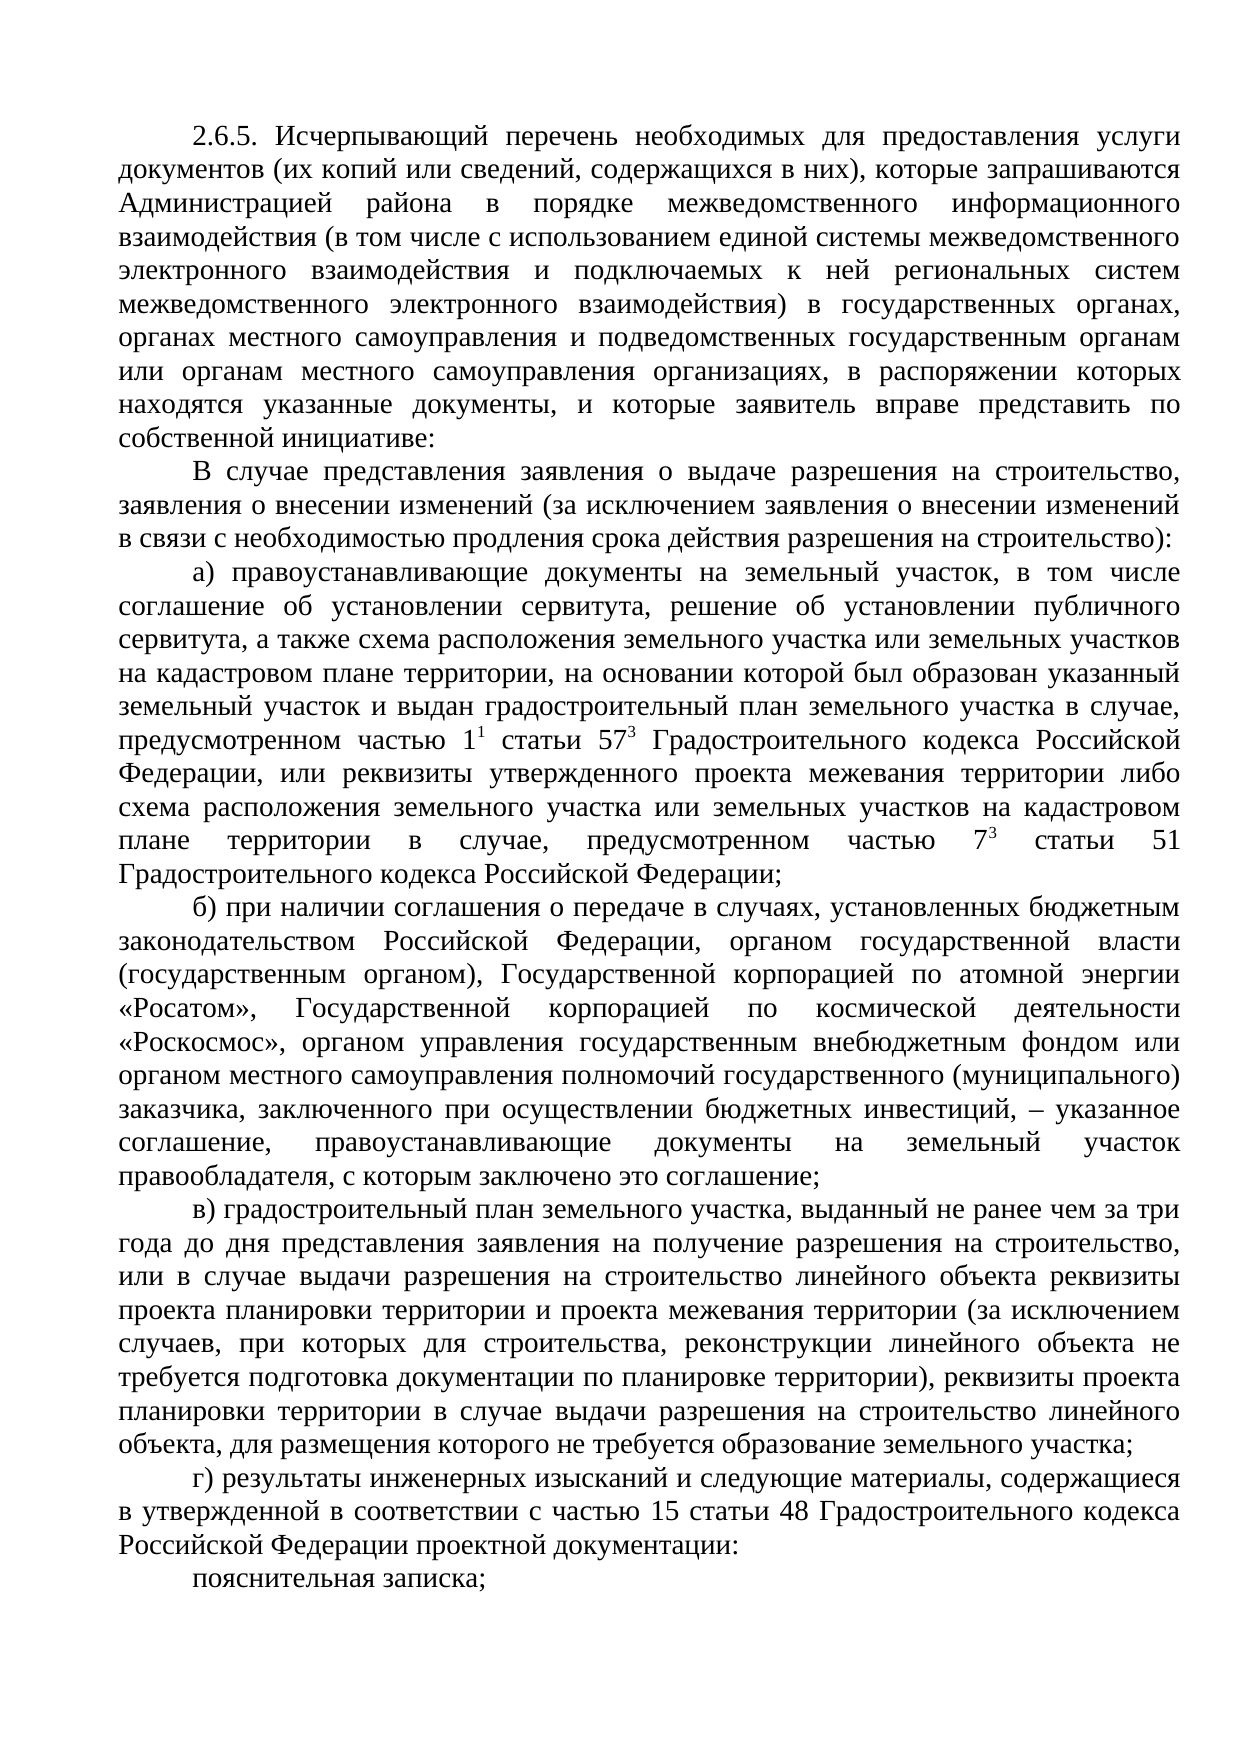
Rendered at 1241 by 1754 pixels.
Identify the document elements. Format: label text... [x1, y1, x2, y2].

text пояснительная записка; [118, 1560, 1181, 1594]
text В случае представления заявления о выдаче разрешения на строительство, заявления о внесении изменений (за исключением заявления о внесении изменений в связи с необходимостью продления срока действия разрешения на строительство): [118, 453, 1181, 554]
text 2.6.5. Исчерпывающий перечень необходимых для предоставления услуги документов (их копий или сведений, содержащихся в них), которые запрашиваются Администрацией района в порядке межведомственного информационного взаимодействия (в том числе с использованием единой системы межведомственного электронного взаимодействия и подключаемых к ней региональных систем межведомственного электронного взаимодействия) в государственных органах, органах местного самоуправления и подведомственных государственным органам или органам местного самоуправления организациях, в распоряжении которых находятся указанные документы, и которые заявитель вправе представить по собственной инициативе: [118, 118, 1181, 453]
text в) градостроительный план земельного участка, выданный не ранее чем за три года до дня представления заявления на получение разрешения на строительство, или в случае выдачи разрешения на строительство линейного объекта реквизиты проекта планировки территории и проекта межевания территории (за исключением случаев, при которых для строительства, реконструкции линейного объекта не требуется подготовка документации по планировке территории), реквизиты проекта планировки территории в случае выдачи разрешения на строительство линейного объекта, для размещения которого не требуется образование земельного участка; [118, 1191, 1181, 1460]
text б) при наличии соглашения о передаче в случаях, установленных бюджетным законодательством Российской Федерации, органом государственной власти (государственным органом), Государственной корпорацией по атомной энергии «Росатом», Государственной корпорацией по космической деятельности «Роскосмос», органом управления государственным внебюджетным фондом или органом местного самоуправления полномочий государственного (муниципального) заказчика, заключенного при осуществлении бюджетных инвестиций, – указанное соглашение, правоустанавливающие документы на земельный участок правообладателя, с которым заключено это соглашение; [118, 889, 1181, 1191]
text г) результаты инженерных изысканий и следующие материалы, содержащиеся в утвержденной в соответствии с частью 15 статьи 48 Градостроительного кодекса Российской Федерации проектной документации: [118, 1460, 1181, 1560]
text а) правоустанавливающие документы на земельный участок, в том числе соглашение об установлении сервитута, решение об установлении публичного сервитута, а также схема расположения земельного участка или земельных участков на кадастровом плане территории, на основании которой был образован указанный земельный участок и выдан градостроительный план земельного участка в случае, предусмотренном частью 11 статьи 573 Градостроительного кодекса Российской Федерации, или реквизиты утвержденного проекта межевания территории либо схема расположения земельного участка или земельных участков на кадастровом плане территории в случае, предусмотренном частью 73 статьи 51 Градостроительного кодекса Российской Федерации; [118, 554, 1181, 889]
